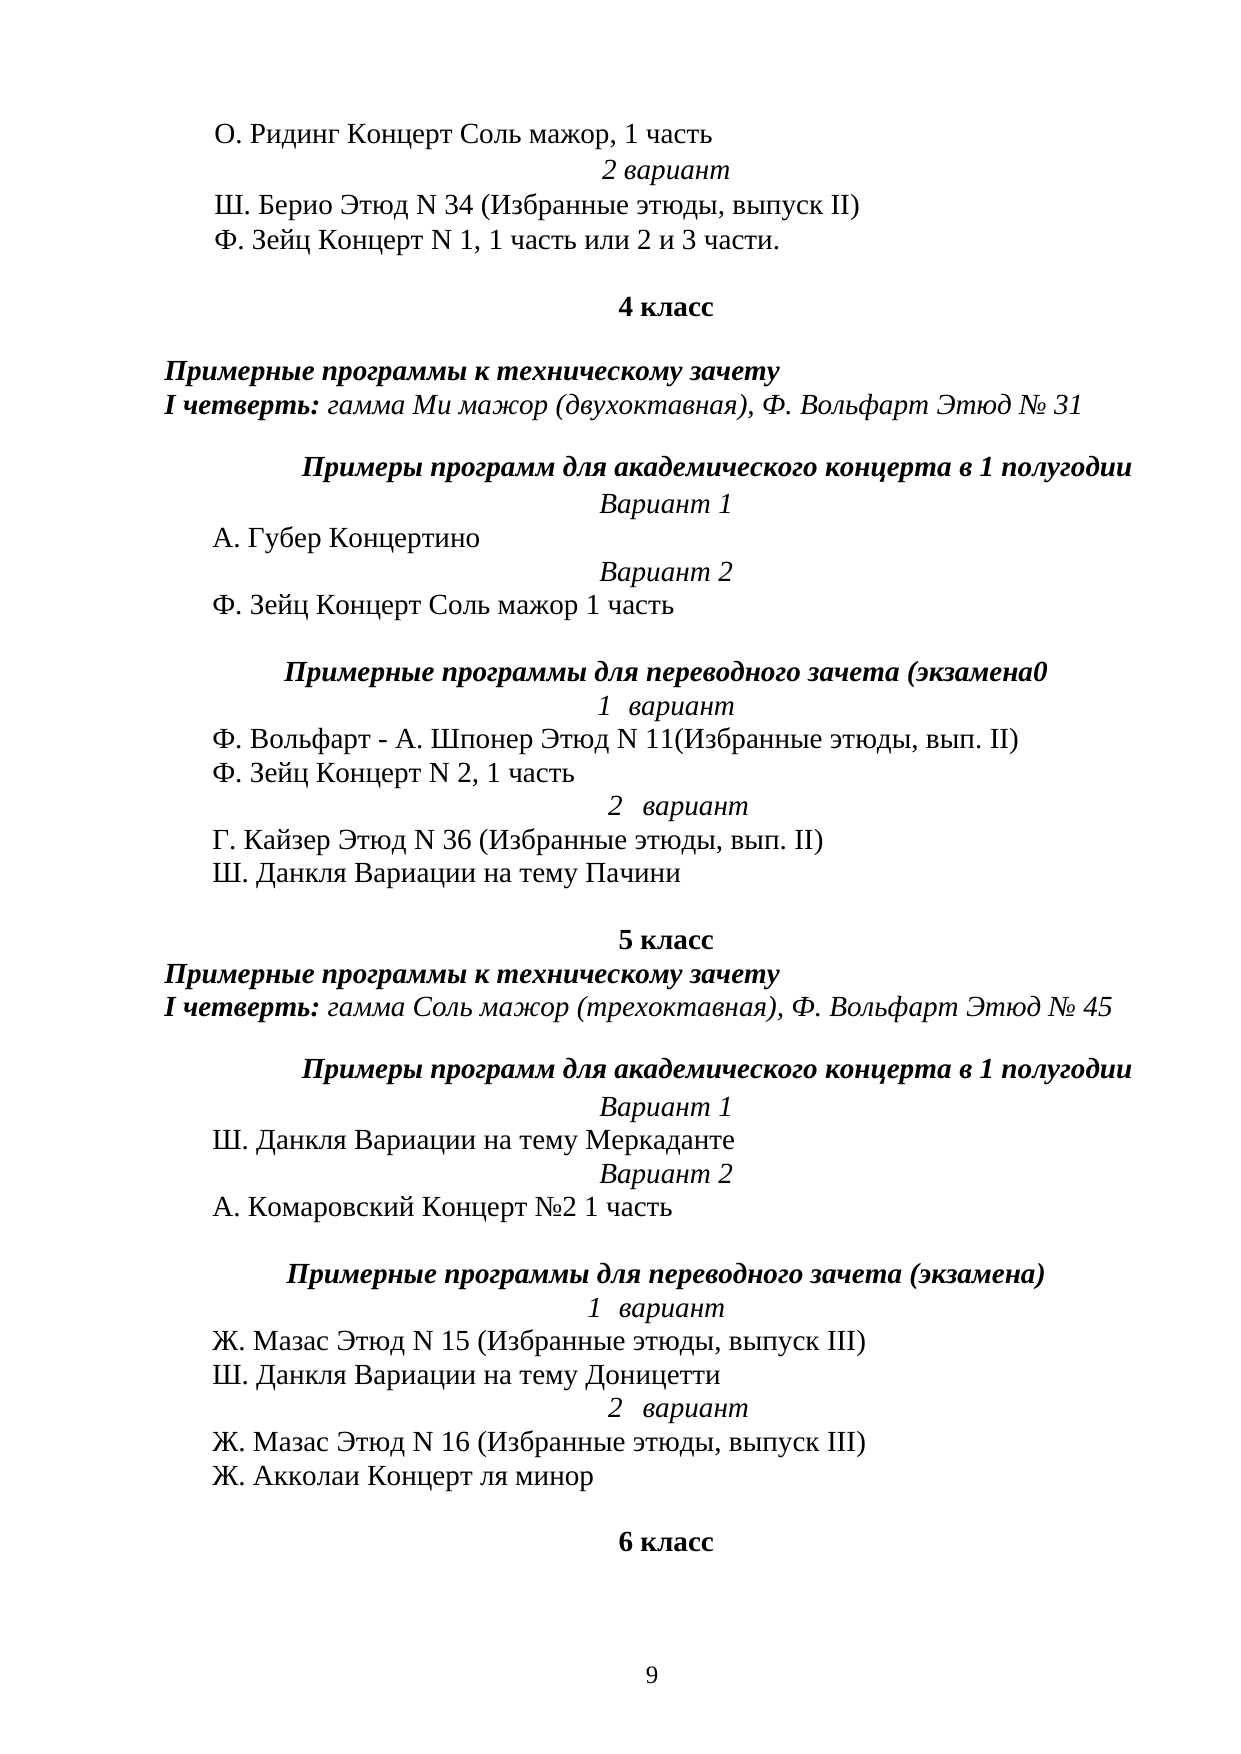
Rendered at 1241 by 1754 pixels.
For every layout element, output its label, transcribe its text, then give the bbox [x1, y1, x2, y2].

text Ш. Берио Этюд N 34 (Избранные этюды, выпуск II) [164, 187, 1168, 221]
text Примерные программы к техническому зачету [164, 353, 1168, 387]
text I четверть: гамма Соль мажор (трехоктавная), Ф. Вольфарт Этюд № 45 [164, 989, 1168, 1023]
text Ф. Зейц Концерт N 2, 1 часть [164, 755, 1168, 788]
text Г. Кайзер Этюд N 36 (Избранные этюды, вып. II) [164, 822, 1168, 855]
text Ш. Данкля Вариации на тему Пачини [164, 855, 1168, 889]
text 6 класс [164, 1524, 1168, 1558]
text Ф. Вольфарт - А. Шпонер Этюд N 11(Избранные этюды, вып. II) [164, 721, 1168, 755]
list вариант [587, 1290, 1168, 1323]
text Ж. Акколаи Концерт ля минор [164, 1458, 1168, 1491]
text Примерные программы для переводного зачета (экзамена0 [164, 654, 1168, 688]
text Вариант 2 [164, 554, 1168, 587]
text Вариант 1 [164, 1089, 1168, 1122]
text Примерные программы для переводного зачета (экзамена) [164, 1256, 1168, 1290]
text О. Ридинг Концерт Соль мажор, 1 часть [164, 117, 1168, 150]
text Ф. Зейц Концерт N 1, 1 часть или 2 и 3 части. [164, 222, 1168, 256]
text Примеры программ для академического концерта в 1 полугодии [302, 1051, 1168, 1085]
text Ш. Данкля Вариации на тему Меркаданте [164, 1122, 1168, 1156]
text А. Комаровский Концерт №2 1 часть [164, 1189, 1168, 1223]
text Вариант 1 [164, 487, 1168, 520]
text 2 вариант [164, 152, 1168, 185]
text I четверть: гамма Ми мажор (двухоктавная), Ф. Вольфарт Этюд № 31 [164, 387, 1168, 421]
text Вариант 2 [164, 1156, 1168, 1189]
text 4 класс [164, 289, 1168, 322]
list вариант [608, 788, 1168, 822]
text Примерные программы к техническому зачету [164, 956, 1168, 989]
list вариант [164, 688, 1168, 721]
list вариант [608, 1391, 1168, 1424]
text Ж. Мазас Этюд N 16 (Избранные этюды, выпуск III) [164, 1424, 1168, 1458]
text Ф. Зейц Концерт Соль мажор 1 часть [164, 587, 1168, 621]
text 5 класс [164, 922, 1168, 956]
text Ш. Данкля Вариации на тему Доницетти [164, 1357, 1168, 1391]
text Примеры программ для академического концерта в 1 полугодии [302, 449, 1168, 482]
text А. Губер Концертино [164, 520, 1168, 554]
text Ж. Мазас Этюд N 15 (Избранные этюды, выпуск III) [164, 1323, 1168, 1357]
